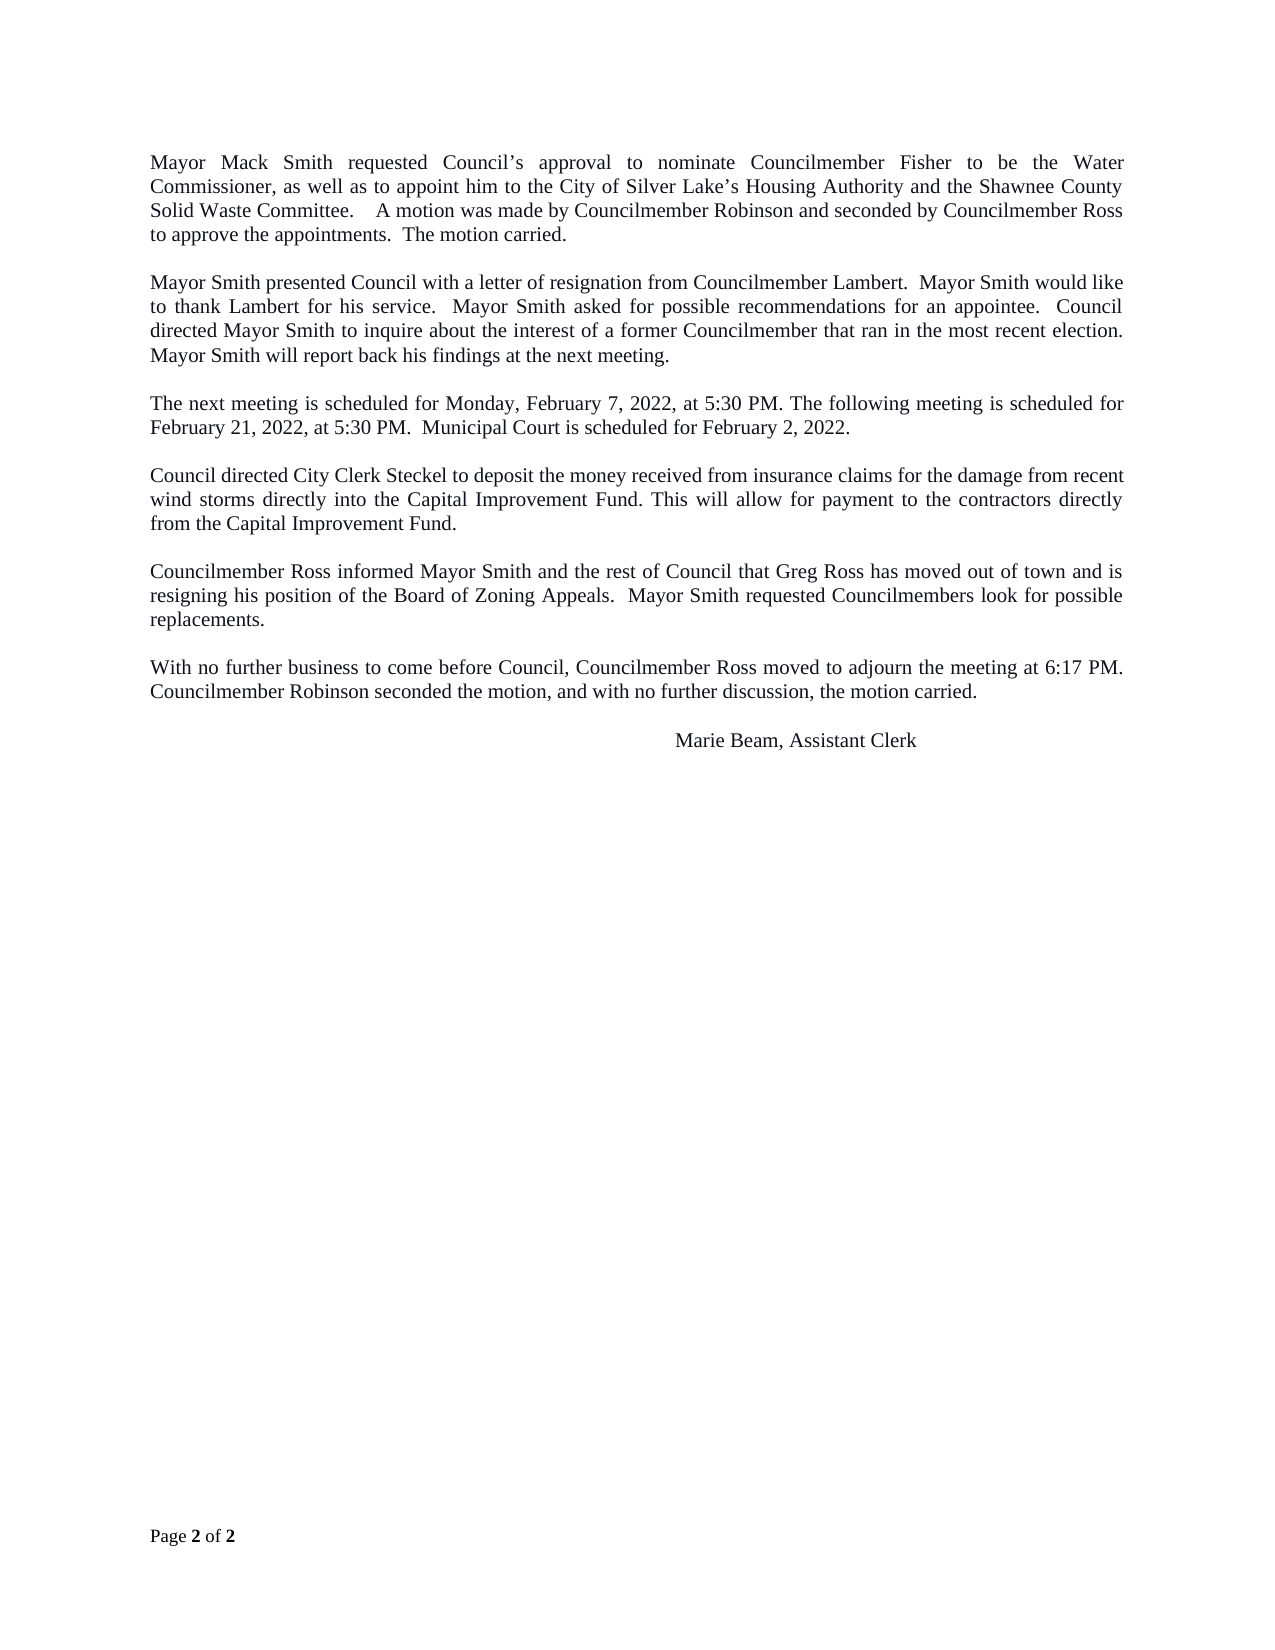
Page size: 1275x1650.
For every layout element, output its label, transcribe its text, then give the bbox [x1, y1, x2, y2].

text Mayor Mack Smith requested Council’s approval to nominate Councilmember Fisher to be the Water Commissioner, as well as to appoint him to the City of Silver Lake’s Housing Authority and the Shawnee County Solid Waste Committee. A motion was made by Councilmember Robinson and seconded by Councilmember Ross to approve the appointments. The motion carried. [150, 150, 1125, 246]
text Council directed City Clerk Steckel to deposit the money received from insurance claims for the damage from recent wind storms directly into the Capital Improvement Fund. This will allow for payment to the contractors directly from the Capital Improvement Fund. [150, 463, 1125, 535]
text The next meeting is scheduled for Monday, February 7, 2022, at 5:30 PM. The following meeting is scheduled for February 21, 2022, at 5:30 PM. Municipal Court is scheduled for February 2, 2022. [150, 391, 1125, 439]
text Councilmember Ross informed Mayor Smith and the rest of Council that Greg Ross has moved out of town and is resigning his position of the Board of Zoning Appeals. Mayor Smith requested Councilmembers look for possible replacements. [150, 559, 1125, 631]
text With no further business to come before Council, Councilmember Ross moved to adjourn the meeting at 6:17 PM. Councilmember Robinson seconded the motion, and with no further discussion, the motion carried. [150, 655, 1125, 703]
text Marie Beam, Assistant Clerk [600, 727, 1125, 752]
text Mayor Smith presented Council with a letter of resignation from Councilmember Lambert. Mayor Smith would like to thank Lambert for his service. Mayor Smith asked for possible recommendations for an appointee. Council directed Mayor Smith to inquire about the interest of a former Councilmember that ran in the most recent election. Mayor Smith will report back his findings at the next meeting. [150, 270, 1125, 367]
